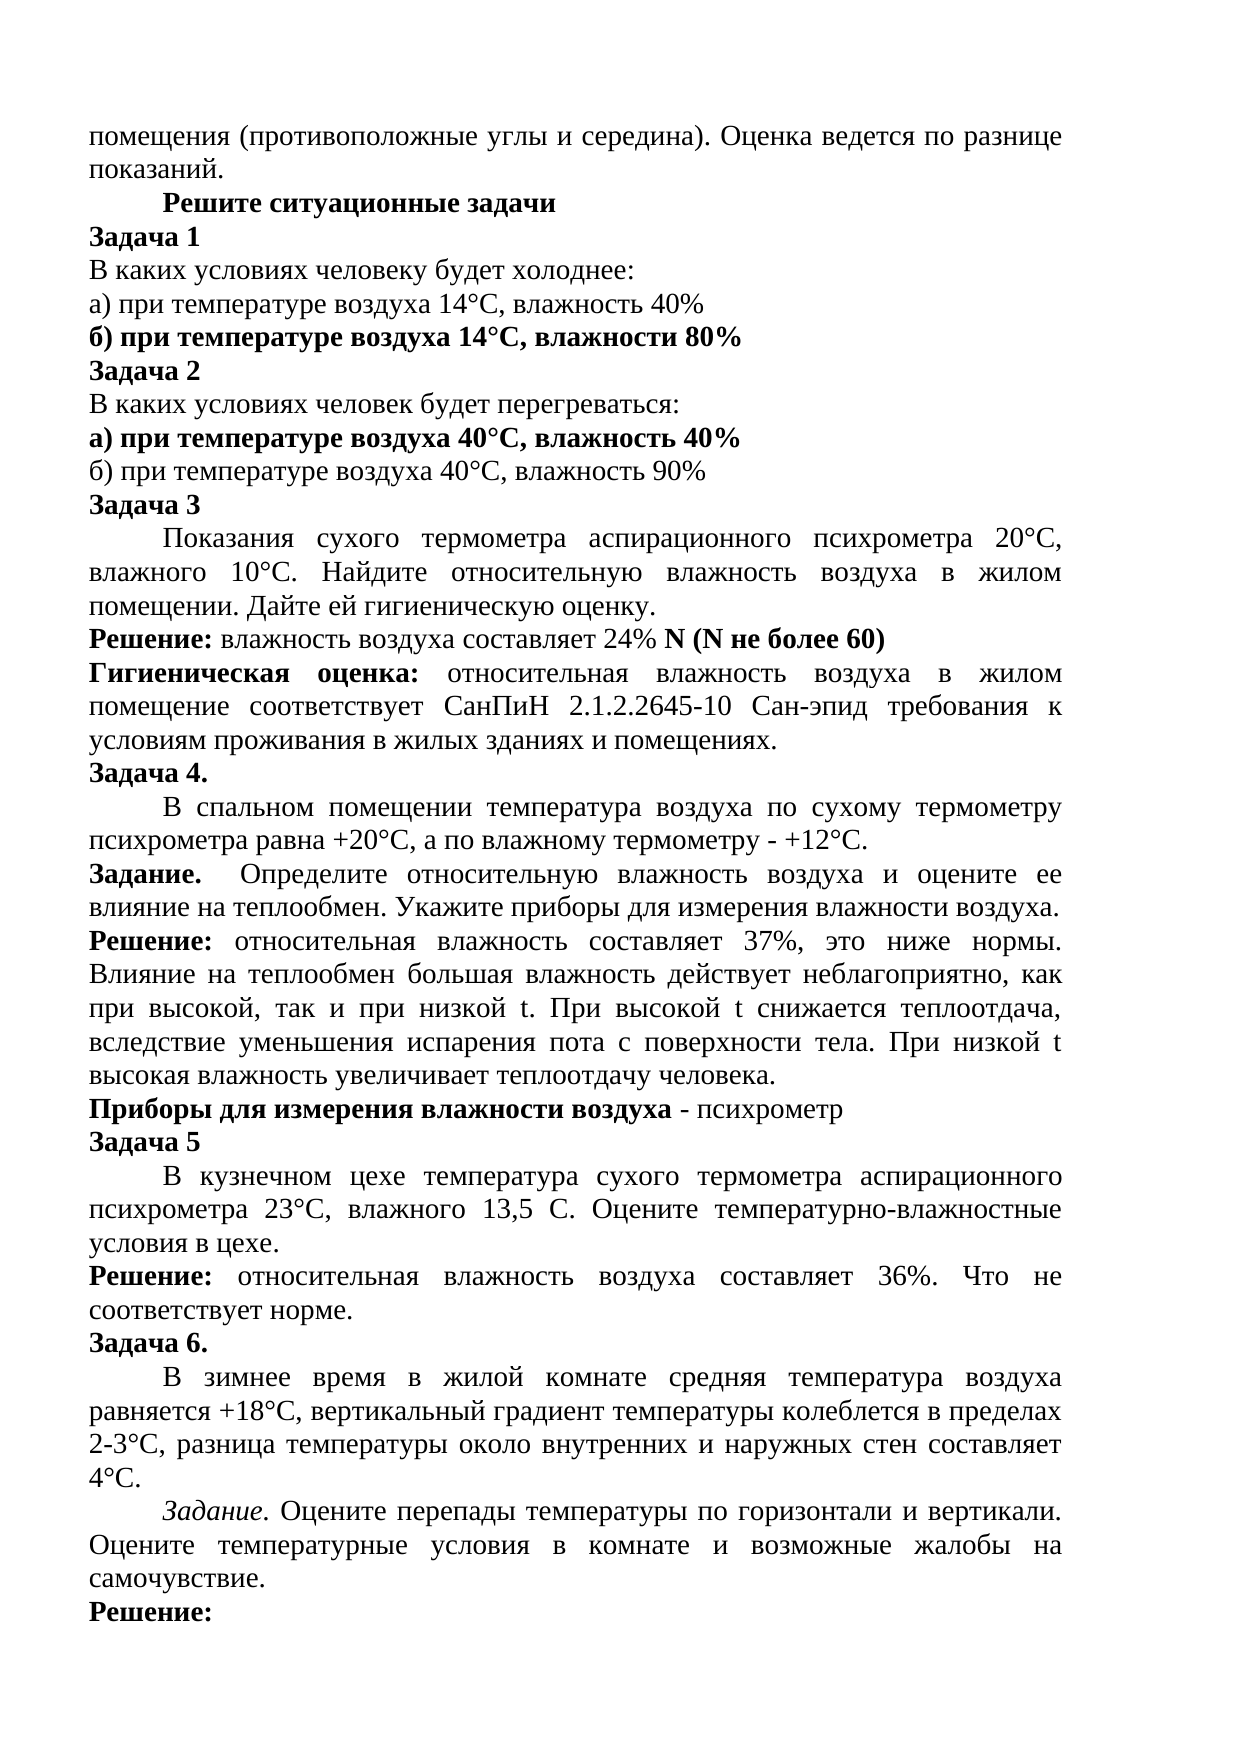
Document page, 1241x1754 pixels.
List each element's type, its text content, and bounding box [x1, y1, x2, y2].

text Задача 2 [88, 353, 1063, 386]
text В каких условиях человек будет перегреваться: [88, 386, 1063, 420]
text Гигиеническая оценка: относительная влажность воздуха в жилом помещение соответствует СанПиН 2.1.2.2645-10 Сан-эпид требования к условиям проживания в жилых зданиях и помещениях. [88, 655, 1063, 755]
text а) при температуре воздуха 14°С, влажность 40% [88, 286, 1063, 319]
text б) при температуре воздуха 14°С, влажности 80% [88, 319, 1063, 353]
text Задача 3 [88, 487, 1063, 521]
text Показания сухого термометра аспирационного психрометра 20°С, влажного 10°С. Найдите относительную влажность воздуха в жилом помещении. Дайте ей гигиеническую оценку. [88, 521, 1063, 621]
text Задание. Оцените перепады температуры по горизонтали и вертикали. Оцените температурные условия в комнате и возможные жалобы на самочувствие. [88, 1493, 1063, 1594]
text а) при температуре воздуха 40°С, влажность 40% [88, 420, 1063, 453]
text Задача 5 [88, 1124, 1063, 1158]
text Решение: [88, 1594, 1063, 1627]
text Задача 6. [88, 1326, 1063, 1359]
text Решение: влажность воздуха составляет 24% N (N не более 60) [88, 621, 1063, 655]
text Приборы для измерения влажности воздуха - психрометр [88, 1091, 1063, 1124]
text В каких условиях человеку будет холоднее: [88, 252, 1063, 286]
text В кузнечном цехе температура сухого термометра аспирационного психрометра 23°С, влажного 13,5 С. Оцените температурно-влажностные условия в цехе. [88, 1158, 1063, 1258]
text Решите ситуационные задачи [88, 185, 1063, 219]
text В зимнее время в жилой комнате средняя температура воздуха равняется +18°С, вертикальный градиент температуры колеблется в пределах 2-3°С, разница температуры около внутренних и наружных стен составляет 4°С. [88, 1359, 1063, 1493]
text б) при температуре воздуха 40°С, влажность 90% [88, 453, 1063, 487]
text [88, 118, 1063, 185]
text Решение: относительная влажность воздуха составляет 36%. Что не соответствует норме. [88, 1258, 1063, 1326]
text В спальном помещении температура воздуха по сухому термометру психрометра равна +20°С, а по влажному термометру - +12°С. [88, 789, 1063, 856]
text Задание. Определите относительную влажность воздуха и оцените ее влияние на теплообмен. Укажите приборы для измерения влажности воздуха. [88, 856, 1063, 923]
text Задача 1 [88, 219, 1063, 252]
text Решение: относительная влажность составляет 37%, это ниже нормы. Влияние на теплообмен большая влажность действует неблагоприятно, как при высокой, так и при низкой t. При высокой t снижается теплоотдача, вследствие уменьшения испарения пота с поверхности тела. При низкой t высокая влажность увеличивает теплоотдачу человека. [88, 923, 1063, 1091]
text Задача 4. [88, 755, 1063, 789]
